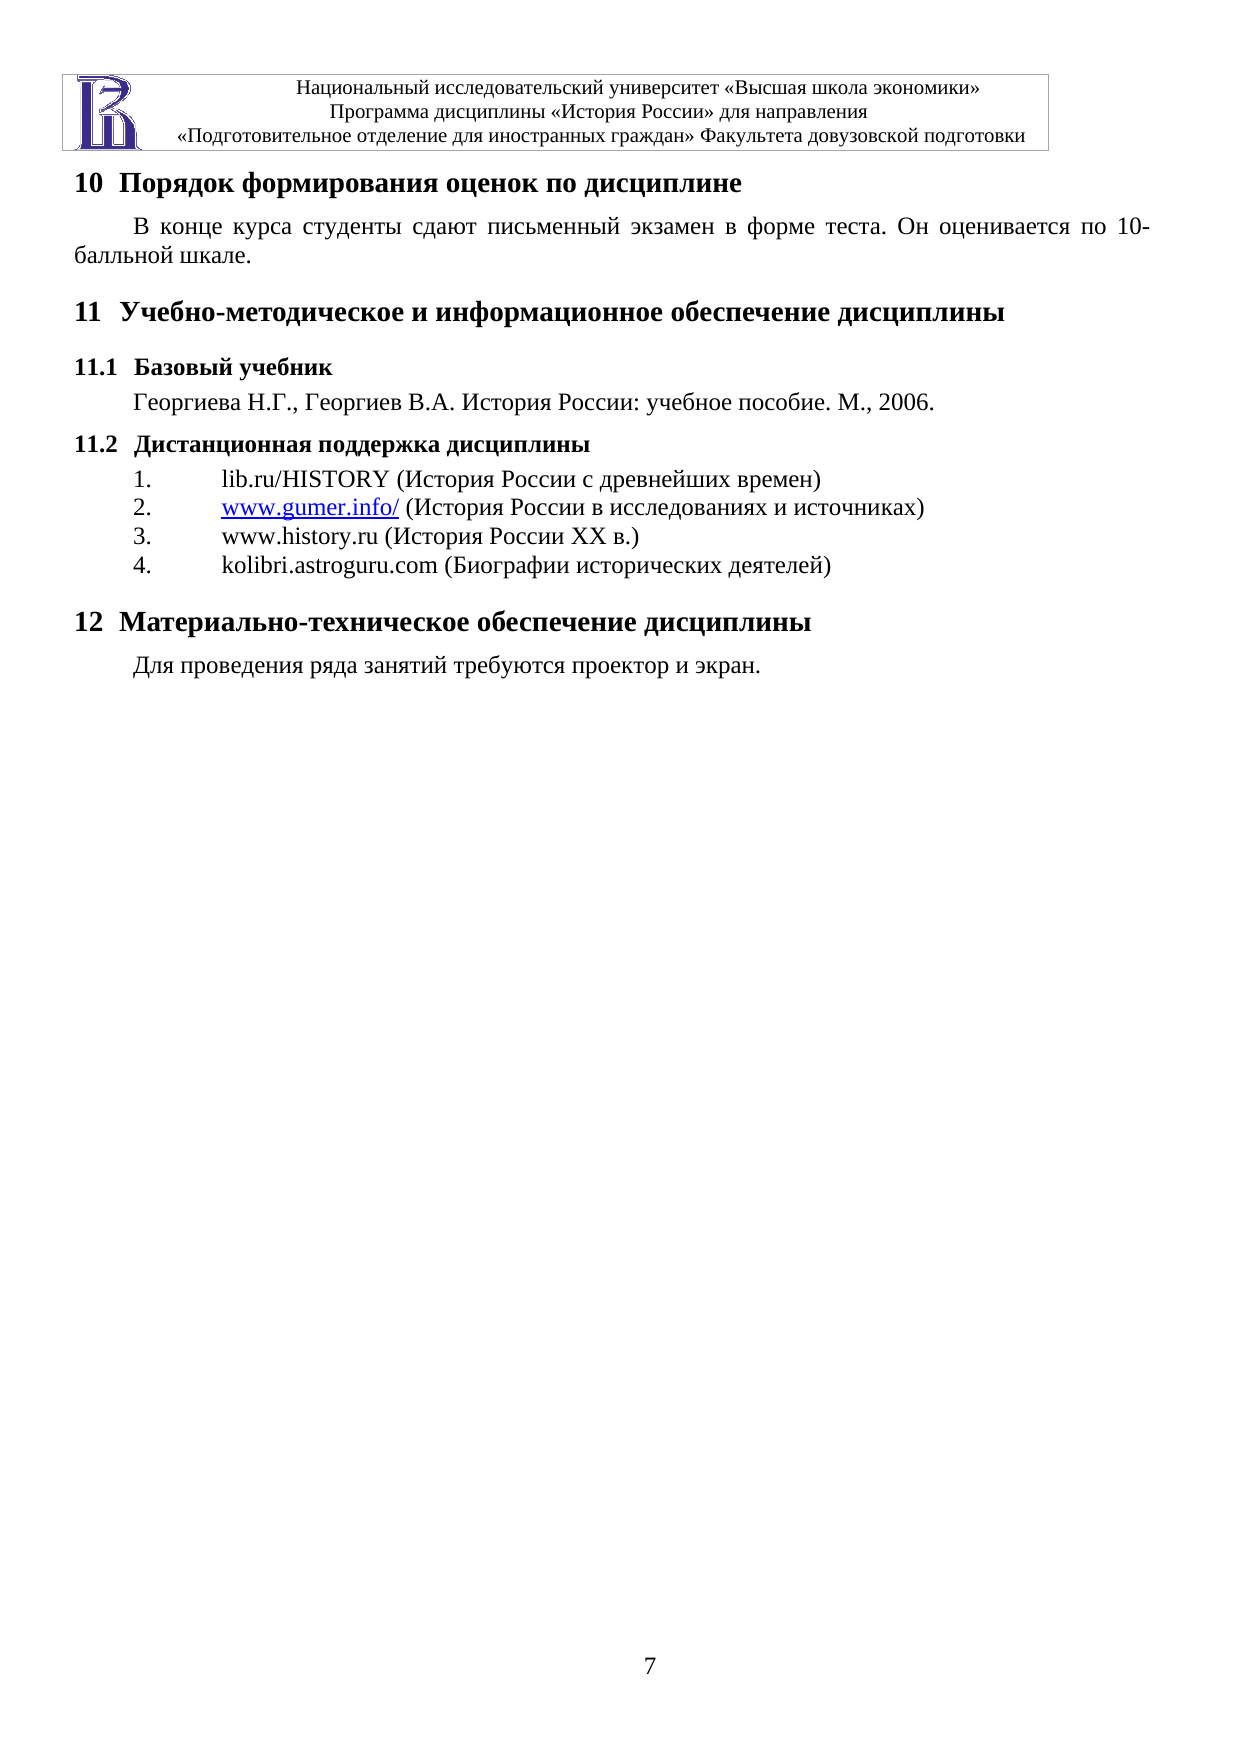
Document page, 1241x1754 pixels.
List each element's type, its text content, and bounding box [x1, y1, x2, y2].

subtitle Порядок формирования оценок по дисциплине [74, 165, 1152, 199]
subtitle Учебно-методическое и информационное обеспечение дисциплины [74, 294, 1152, 327]
list www.history.ru (История России ХХ в.) [74, 521, 1152, 550]
list www.gumer.info/ (История России в исследованиях и источниках) [74, 492, 1152, 521]
subtitle Базовый учебник [74, 352, 1152, 381]
list kolibri.astroguru.com (Биографии исторических деятелей) [74, 550, 1152, 579]
subtitle Материально-техническое обеспечение дисциплины [74, 604, 1152, 637]
subtitle Дистанционная поддержка дисциплины [74, 429, 1152, 457]
text Георгиева Н.Г., Георгиев В.А. История России: учебное пособие. М., 2006. [74, 387, 1152, 416]
picture [73, 75, 143, 150]
list lib.ru/HISTORY (История России с древнейших времен) [74, 464, 1152, 492]
text В конце курса студенты сдают письменный экзамен в форме теста. Он оценивается по 10-балльной шкале. [74, 211, 1152, 269]
text Для проведения ряда занятий требуются проектор и экран. [74, 650, 1152, 678]
